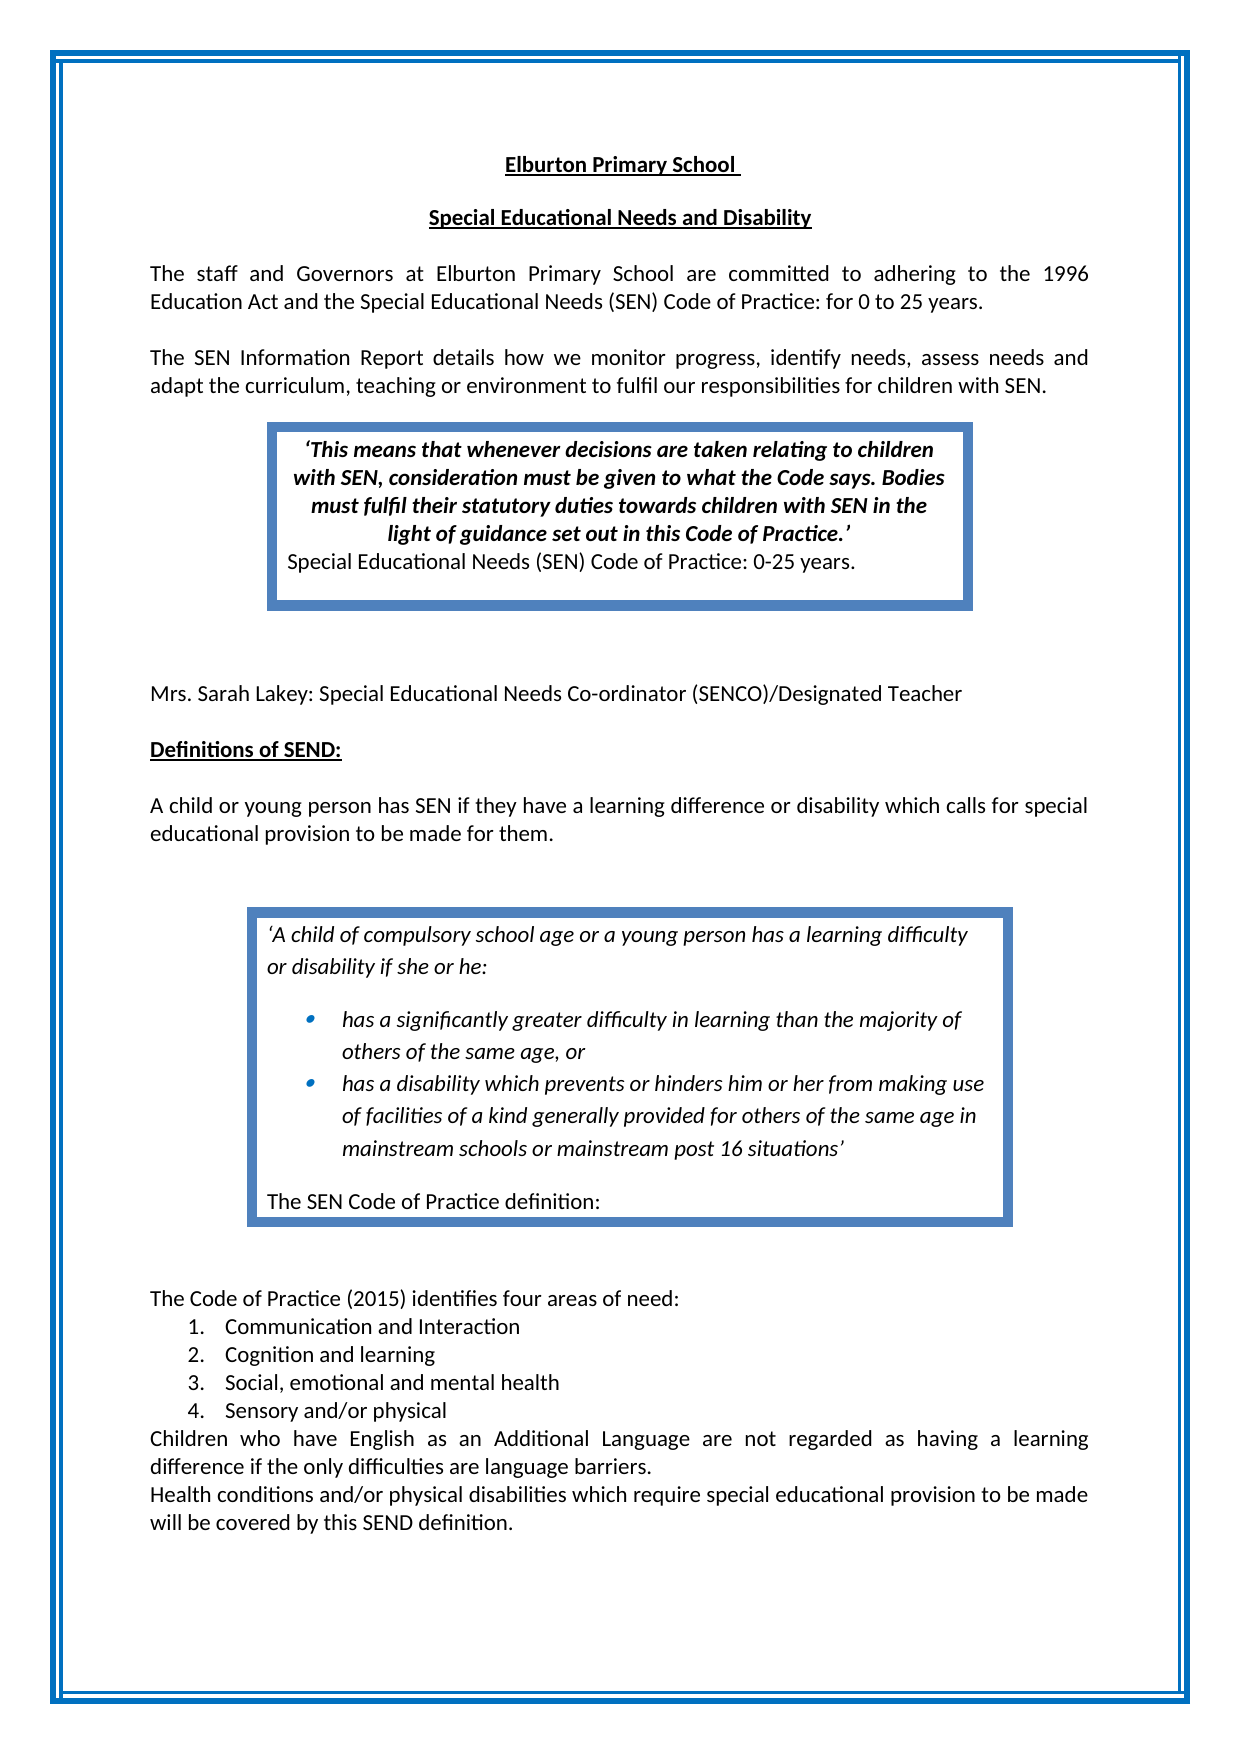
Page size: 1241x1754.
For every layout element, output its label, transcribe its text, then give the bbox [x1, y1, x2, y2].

text The staff and Governors at Elburton Primary School are committed to adhering to the 1996 Education Act and the Special Educational Needs (SEN) Code of Practice: for 0 to 25 years. [150, 259, 1090, 315]
text The Code of Practice (2015) identifies four areas of need: [150, 1284, 1090, 1312]
text Children who have English as an Additional Language are not regarded as having a learning difference if the only difficulties are language barriers. [150, 1424, 1090, 1480]
text The SEN Information Report details how we monitor progress, identify needs, assess needs and adapt the curriculum, teaching or environment to fulfil our responsibilities for children with SEN. [150, 343, 1090, 399]
list Cognition and learning [187, 1340, 1090, 1368]
text Health conditions and/or physical disabilities which require special educational provision to be made will be covered by this SEND definition. [150, 1480, 1090, 1536]
text Definitions of SEND: [150, 735, 1090, 763]
list Sensory and/or physical [187, 1396, 1090, 1424]
text A child or young person has SEN if they have a learning difference or disability which calls for special educational provision to be made for them. [150, 791, 1090, 847]
text Special Educational Needs and Disability [150, 203, 1090, 231]
list Social, emotional and mental health [187, 1368, 1090, 1396]
list Communication and Interaction [187, 1312, 1090, 1340]
text Elburton Primary School [150, 150, 1090, 178]
text Mrs. Sarah Lakey: Special Educational Needs Co-ordinator (SENCO)/Designated Teacher [150, 679, 1090, 707]
